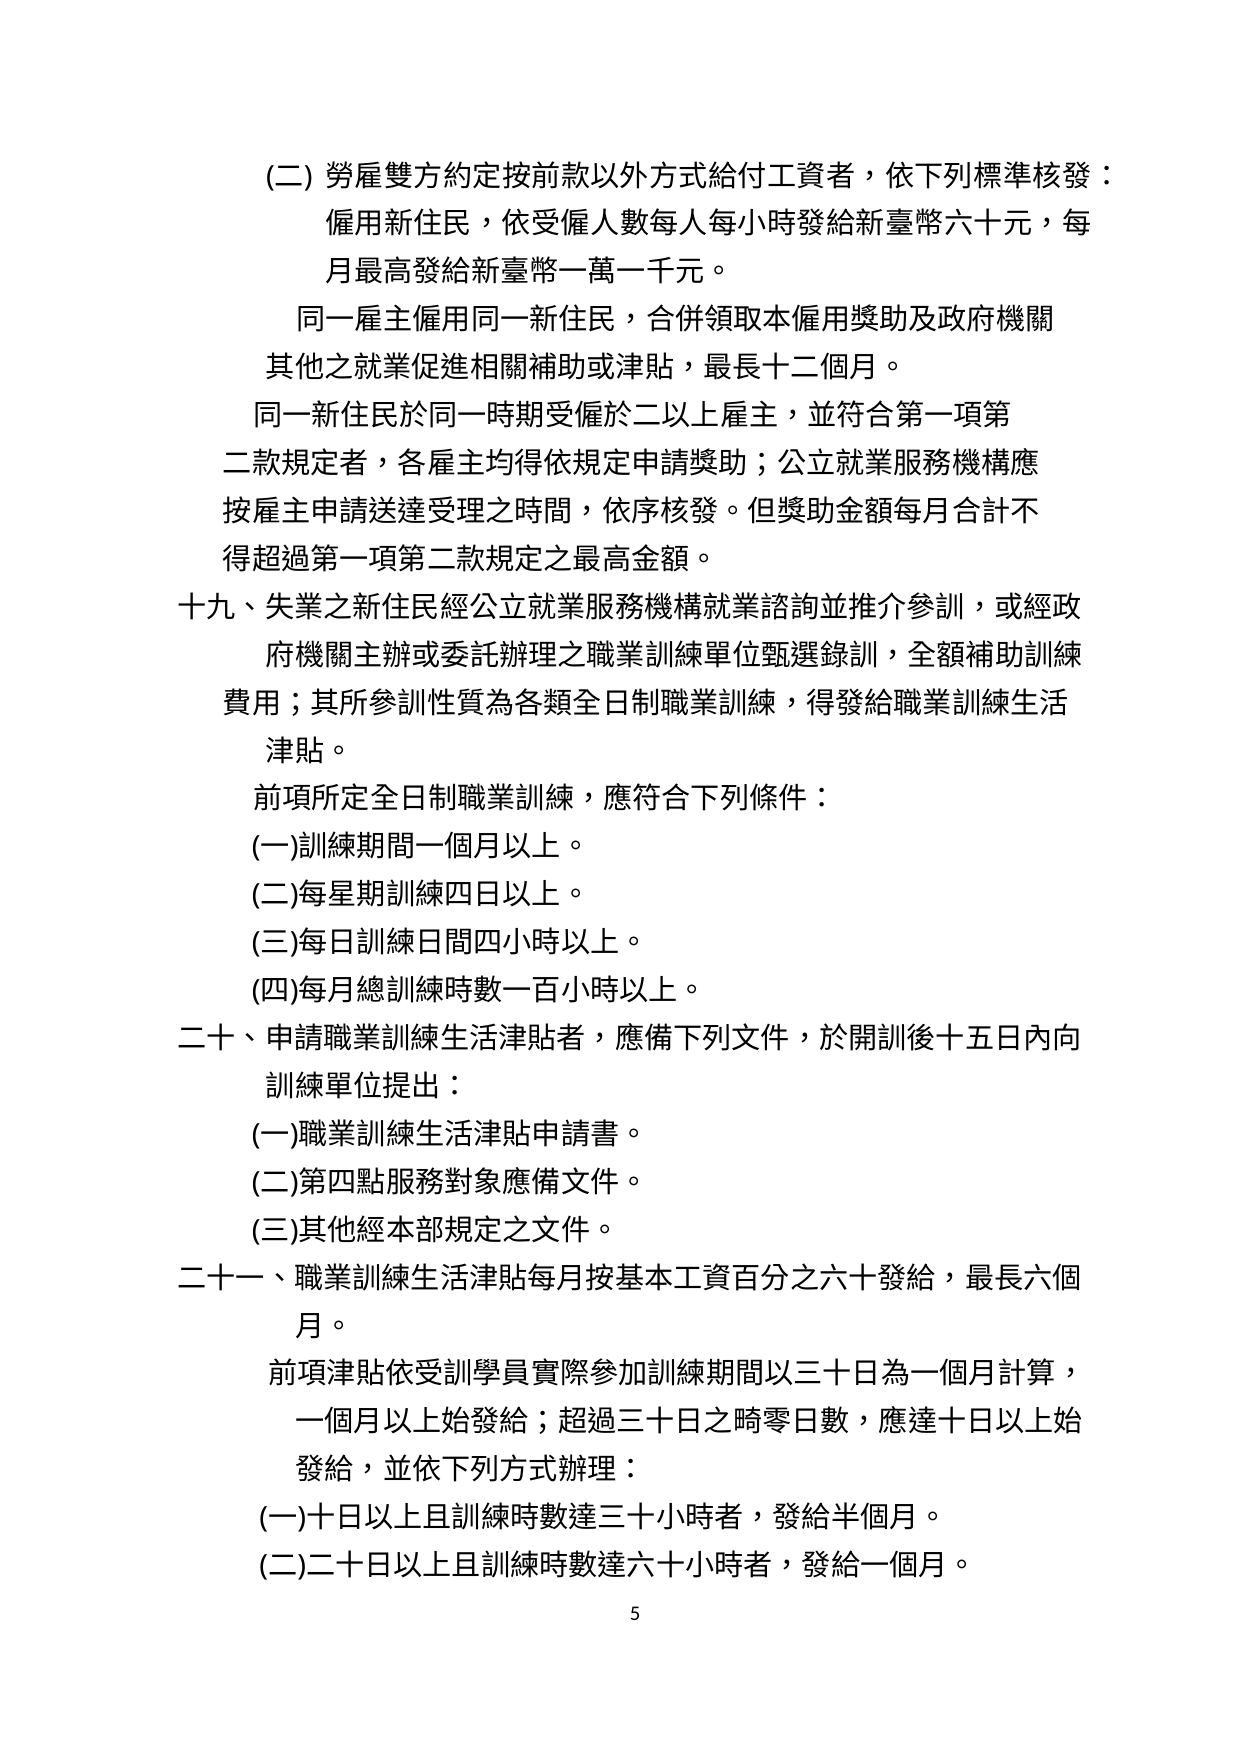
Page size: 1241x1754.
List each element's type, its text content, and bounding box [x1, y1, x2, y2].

text 其他之就業促進相關補助或津貼，最長十二個月。 [177, 339, 1092, 387]
text 同一雇主僱用同一新住民，合併領取本僱用獎助及政府機關 [177, 291, 1092, 339]
text 費用；其所參訓性質為各類全日制職業訓練，得發給職業訓練生活津貼。 [177, 675, 1092, 771]
text (一)十日以上且訓練時數達三十小時者，發給半個月。 [177, 1489, 1092, 1537]
text (三)其他經本部規定之文件。 [177, 1202, 1092, 1250]
text (二)第四點服務對象應備文件。 [177, 1154, 1092, 1202]
text 得超過第一項第二款規定之最高金額。 [177, 531, 1092, 579]
text 前項津貼依受訓學員實際參加訓練期間以三十日為一個月計算，一個月以上始發給；超過三十日之畸零日數，應達十日以上始發給，並依下列方式辦理： [177, 1346, 1092, 1489]
text (一)職業訓練生活津貼申請書。 [177, 1106, 1092, 1154]
text 同一新住民於同一時期受僱於二以上雇主，並符合第一項第 [177, 387, 1092, 435]
text (二)二十日以上且訓練時數達六十小時者，發給一個月。 [177, 1537, 1092, 1585]
text 二款規定者，各雇主均得依規定申請獎助；公立就業服務機構應 [177, 435, 1092, 483]
text 二十一、職業訓練生活津貼每月按基本工資百分之六十發給，最長六個月。 [177, 1250, 1092, 1346]
text (三)每日訓練日間四小時以上。 [177, 914, 1092, 962]
text (二)每星期訓練四日以上。 [177, 866, 1092, 914]
text (四)每月總訓練時數一百小時以上。 [177, 962, 1092, 1010]
text 按雇主申請送達受理之時間，依序核發。但獎助金額每月合計不 [177, 483, 1092, 531]
text 二十、申請職業訓練生活津貼者，應備下列文件，於開訓後十五日內向訓練單位提出： [177, 1010, 1092, 1106]
text 十九、失業之新住民經公立就業服務機構就業諮詢並推介參訓，或經政府機關主辦或委託辦理之職業訓練單位甄選錄訓，全額補助訓練 [177, 579, 1092, 675]
text (一)訓練期間一個月以上。 [177, 818, 1092, 866]
text 前項所定全日制職業訓練，應符合下列條件： [177, 771, 1092, 818]
list 勞雇雙方約定按前款以外方式給付工資者，依下列標準核發：僱用新住民，依受僱人數每人每小時發給新臺幣六十元，每月最高發給新臺幣一萬一千元。 [266, 148, 1092, 291]
